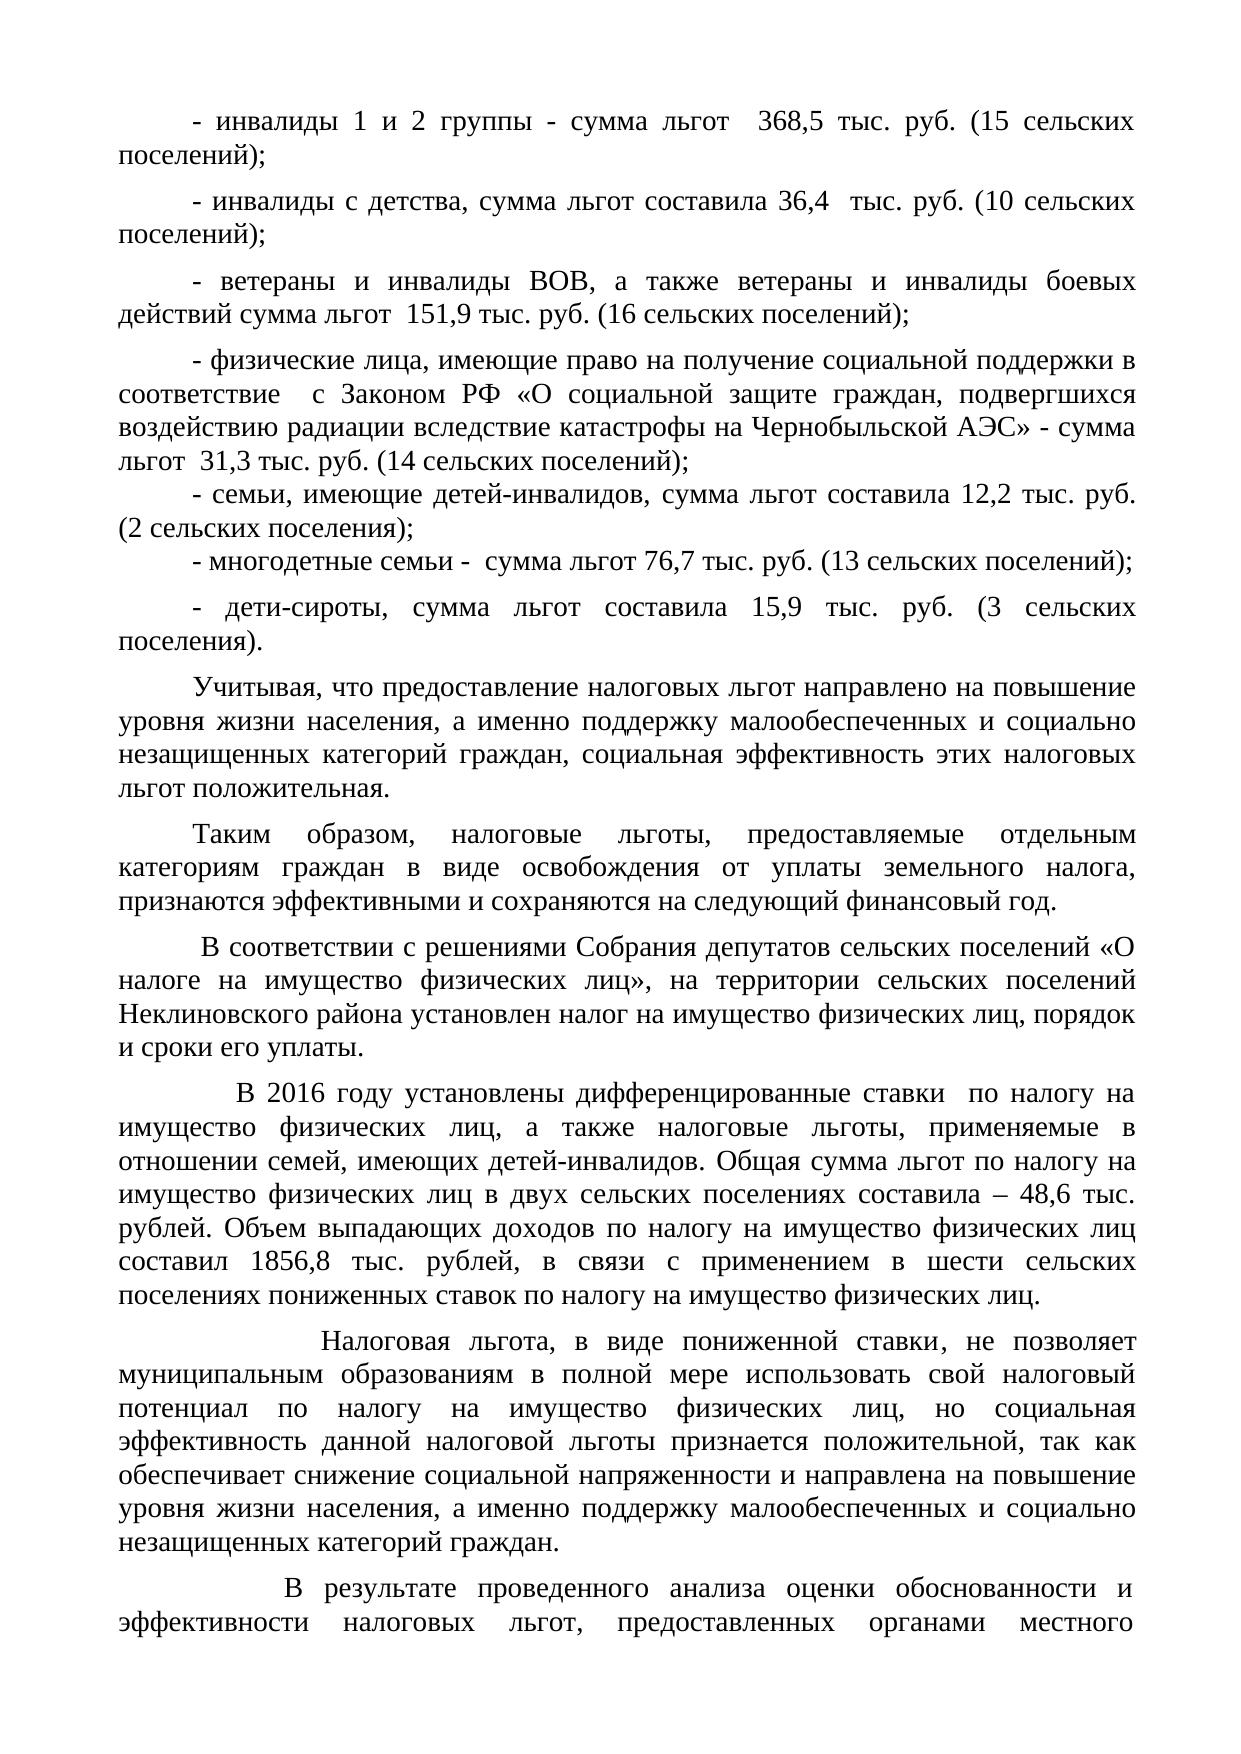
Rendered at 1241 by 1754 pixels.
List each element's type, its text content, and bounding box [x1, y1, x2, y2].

text - физические лица, имеющие право на получение социальной поддержки в соответствие с Законом РФ «О социальной защите граждан, подвергшихся воздействию радиации вследствие катастрофы на Чернобыльской АЭС» - сумма льгот 31,3 тыс. руб. (14 сельских поселений); [118, 342, 1137, 476]
text - инвалиды 1 и 2 группы - сумма льгот 368,5 тыс. руб. (15 сельских поселений); [118, 103, 1137, 171]
text Налоговая льгота, в виде пониженной ставки, не позволяет муниципальным образованиям в полной мере использовать свой налоговый потенциал по налогу на имущество физических лиц, но социальная эффективность данной налоговой льготы признается положительной, так как обеспечивает снижение социальной напряженности и направлена на повышение уровня жизни населения, а именно поддержку малообеспеченных и социально незащищенных категорий граждан. [118, 1323, 1137, 1558]
text Учитывая, что предоставление налоговых льгот направлено на повышение уровня жизни населения, а именно поддержку малообеспеченных и социально незащищенных категорий граждан, социальная эффективность этих налоговых льгот положительная. [118, 669, 1137, 803]
text - ветераны и инвалиды ВОВ, а также ветераны и инвалиды боевых действий сумма льгот 151,9 тыс. руб. (16 сельских поселений); [118, 263, 1137, 330]
text - семьи, имеющие детей-инвалидов, сумма льгот составила 12,2 тыс. руб. (2 сельских поселения); [118, 476, 1137, 543]
text В соответствии с решениями Собрания депутатов сельских поселений «О налоге на имущество физических лиц», на территории сельских поселений Неклиновского района установлен налог на имущество физических лиц, порядок и сроки его уплаты. [118, 929, 1137, 1063]
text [118, 1570, 1134, 1637]
text - инвалиды с детства, сумма льгот составила 36,4 тыс. руб. (10 сельских поселений); [118, 183, 1137, 250]
text В 2016 году установлены дифференцированные ставки по налогу на имущество физических лиц, а также налоговые льготы, применяемые в отношении семей, имеющих детей-инвалидов. Общая сумма льгот по налогу на имущество физических лиц в двух сельских поселениях составила – 48,6 тыс. рублей. Объем выпадающих доходов по налогу на имущество физических лиц составил 1856,8 тыс. рублей, в связи с применением в шести сельских поселениях пониженных ставок по налогу на имущество физических лиц. [118, 1076, 1137, 1310]
text Таким образом, налоговые льготы, предоставляемые отдельным категориям граждан в виде освобождения от уплаты земельного налога, признаются эффективными и сохраняются на следующий финансовый год. [118, 816, 1137, 916]
text - дети-сироты, сумма льгот составила 15,9 тыс. руб. (3 сельских поселения). [118, 589, 1137, 657]
text - многодетные семьи - сумма льгот 76,7 тыс. руб. (13 сельских поселений); [118, 543, 1137, 577]
